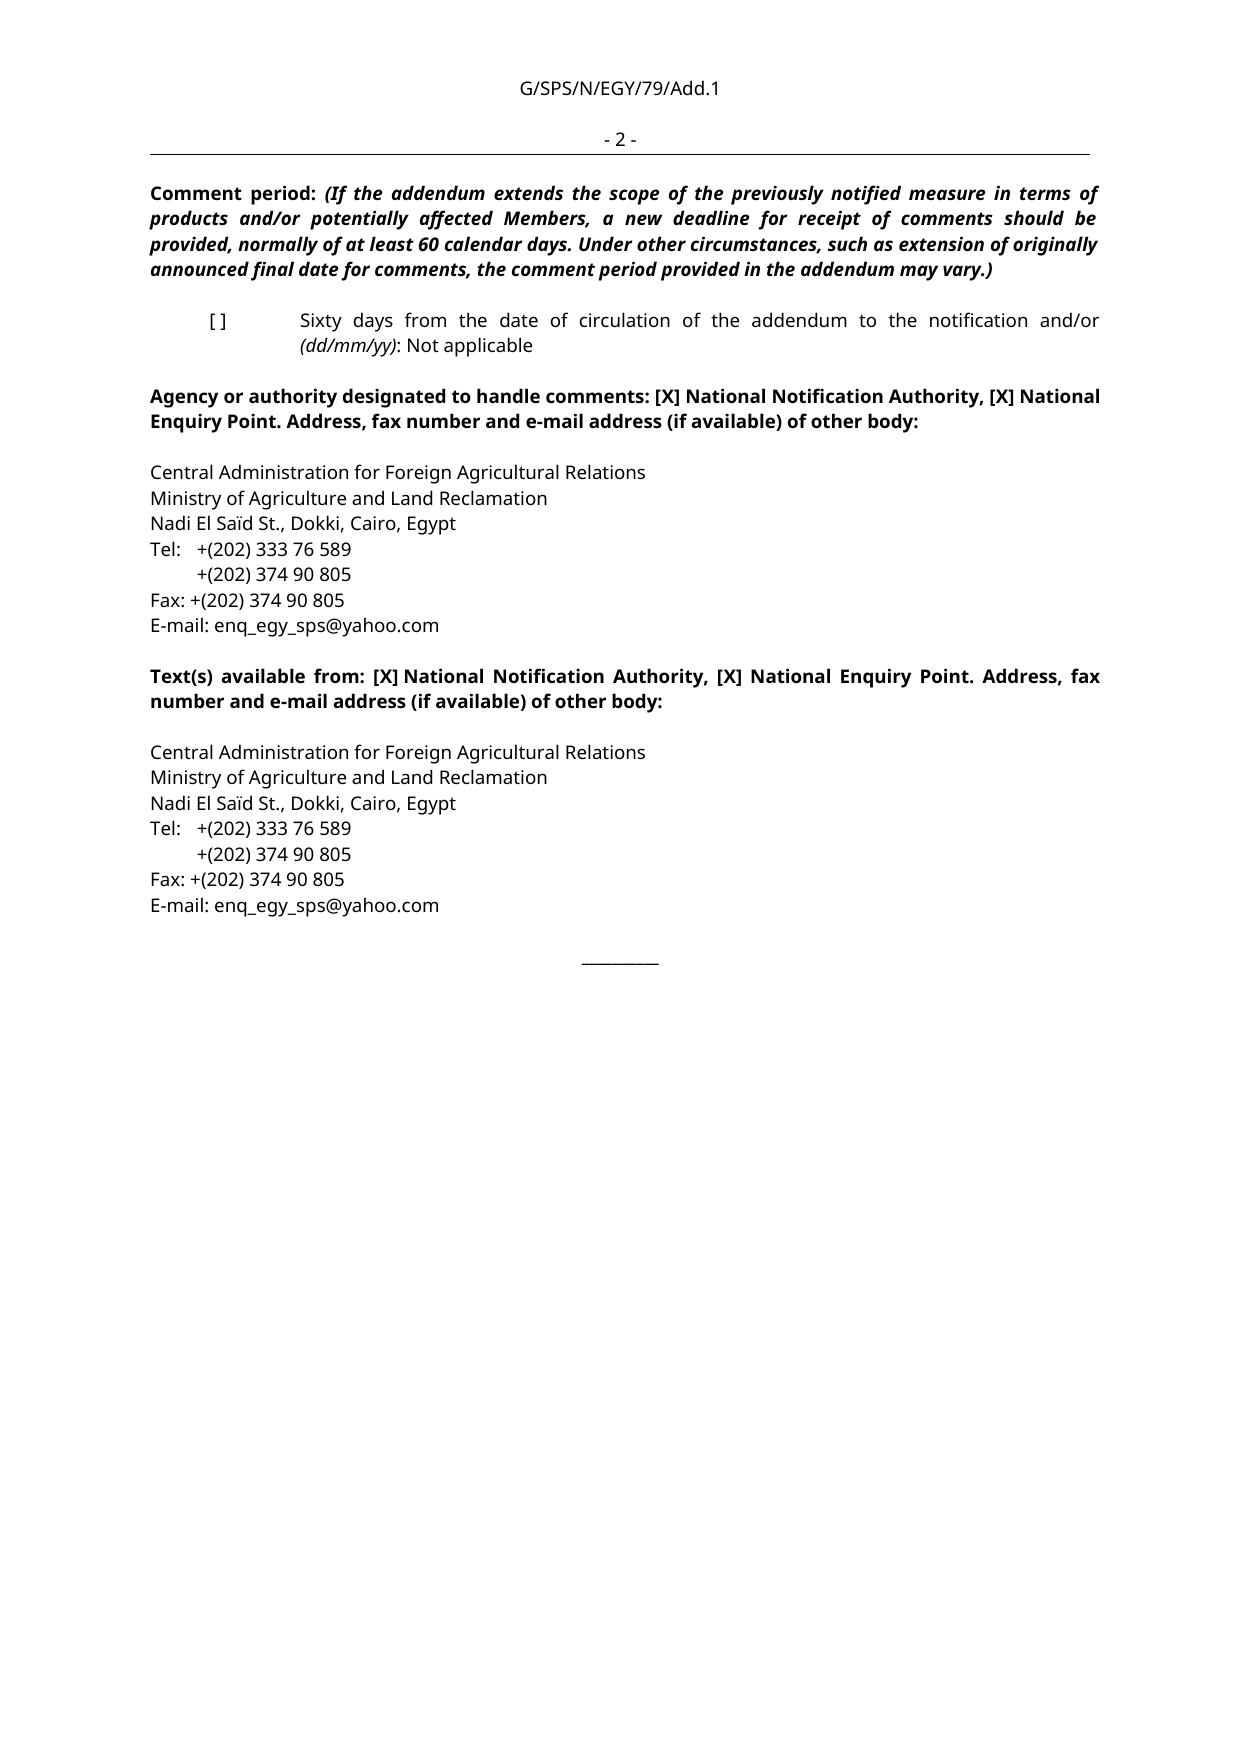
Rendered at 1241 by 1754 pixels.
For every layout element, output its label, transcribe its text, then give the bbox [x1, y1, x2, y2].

table_cell Central Administration for Foreign Agricultural Relations Ministry of Agriculture and Land Reclamation Nadi El Saïd St., Dokki, Cairo, Egypt Tel: +(202) 333 76 589 +(202) 374 90 805 Fax: +(202) 374 90 805 E-mail: enq_egy_sps@yahoo.com [150, 739, 1113, 943]
table_cell Text(s) available from: [X] National Notification Authority, [X] National Enquiry Point. Address, fax number and e-mail address (if available) of other body: [150, 663, 1113, 739]
table_cell Agency or authority designated to handle comments: [X] National Notification Authority, [X] National Enquiry Point. Address, fax number and e-mail address (if available) of other body: [150, 383, 1113, 459]
table_cell [ ] Sixty days from the date of circulation of the addendum to the notification and/or (dd/mm/yy): Not applicable [150, 307, 1113, 383]
table_cell Central Administration for Foreign Agricultural Relations Ministry of Agriculture and Land Reclamation Nadi El Saïd St., Dokki, Cairo, Egypt Tel: +(202) 333 76 589 +(202) 374 90 805 Fax: +(202) 374 90 805 E-mail: enq_egy_sps@yahoo.com [150, 459, 1113, 663]
table_cell Comment period: (If the addendum extends the scope of the previously notified measure in terms of products and/or potentially affected Members, a new deadline for receipt of comments should be provided, normally of at least 60 calendar days. Under other circumstances, such as extension of originally announced final date for comments, the comment period provided in the addendum may vary.) [150, 180, 1113, 307]
text __________ [150, 943, 1090, 968]
